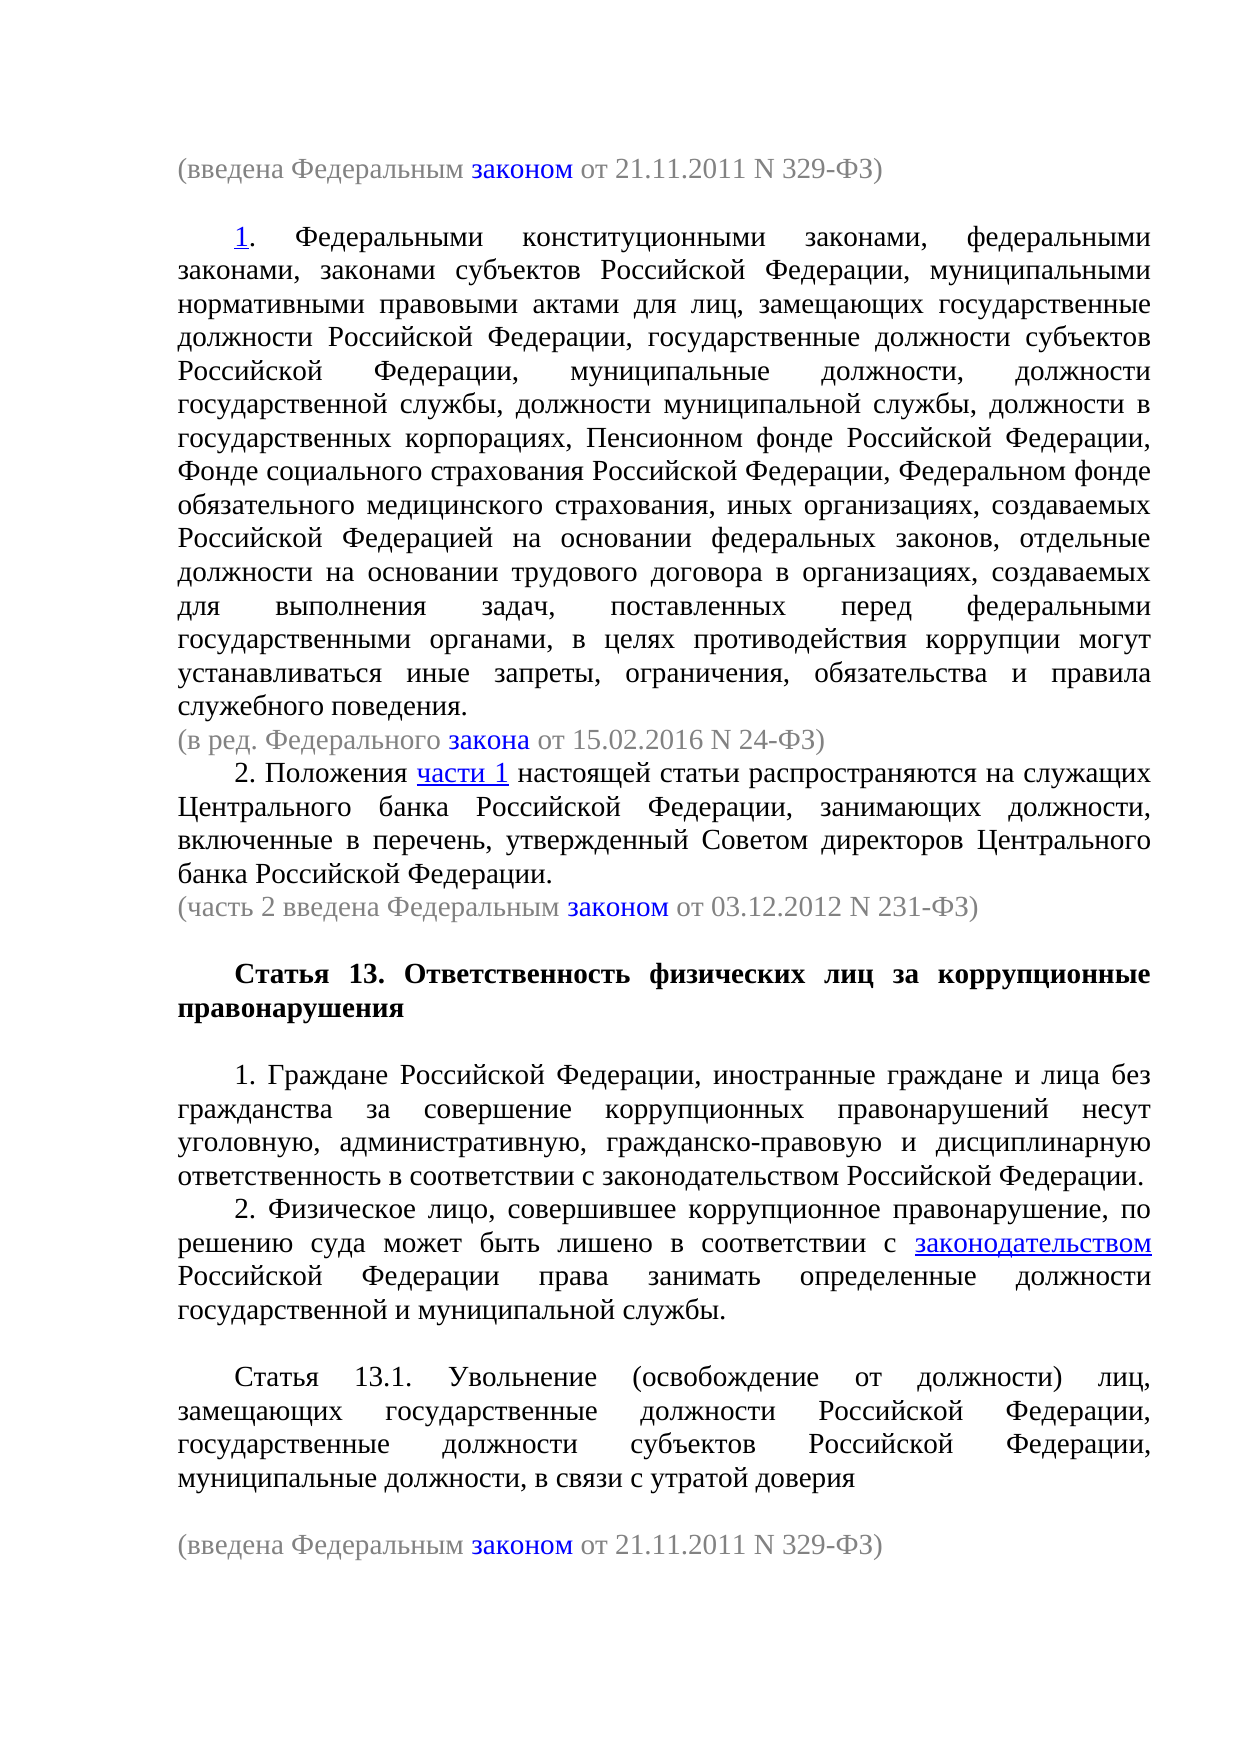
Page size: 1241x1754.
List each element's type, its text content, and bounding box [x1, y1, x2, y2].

text Статья 13.1. Увольнение (освобождение от должности) лиц, замещающих государственные должности Российской Федерации, государственные должности субъектов Российской Федерации, муниципальные должности, в связи с утратой доверия [177, 1359, 1152, 1493]
text 1. Граждане Российской Федерации, иностранные граждане и лица без гражданства за совершение коррупционных правонарушений несут уголовную, административную, гражданско-правовую и дисциплинарную ответственность в соответствии с законодательством Российской Федерации. [177, 1057, 1152, 1191]
text (в ред. Федерального закона от 15.02.2016 N 24-ФЗ) [177, 722, 1152, 755]
text (введена Федеральным законом от 21.11.2011 N 329-ФЗ) [177, 1527, 1152, 1560]
text 1. Федеральными конституционными законами, федеральными законами, законами субъектов Российской Федерации, муниципальными нормативными правовыми актами для лиц, замещающих государственные должности Российской Федерации, государственные должности субъектов Российской Федерации, муниципальные должности, должности государственной службы, должности муниципальной службы, должности в государственных корпорациях, Пенсионном фонде Российской Федерации, Фонде социального страхования Российской Федерации, Федеральном фонде обязательного медицинского страхования, иных организациях, создаваемых Российской Федерацией на основании федеральных законов, отдельные должности на основании трудового договора в организациях, создаваемых для выполнения задач, поставленных перед федеральными государственными органами, в целях противодействия коррупции могут устанавливаться иные запреты, ограничения, обязательства и правила служебного поведения. [177, 219, 1152, 722]
text 2. Физическое лицо, совершившее коррупционное правонарушение, по решению суда может быть лишено в соответствии с законодательством Российской Федерации права занимать определенные должности государственной и муниципальной службы. [177, 1191, 1152, 1326]
text (часть 2 введена Федеральным законом от 03.12.2012 N 231-ФЗ) [177, 889, 1152, 923]
text Статья 13. Ответственность физических лиц за коррупционные правонарушения [177, 957, 1152, 1024]
text 2. Положения части 1 настоящей статьи распространяются на служащих Центрального банка Российской Федерации, занимающих должности, включенные в перечень, утвержденный Советом директоров Центрального банка Российской Федерации. [177, 755, 1152, 889]
text (введена Федеральным законом от 21.11.2011 N 329-ФЗ) [177, 152, 1152, 185]
